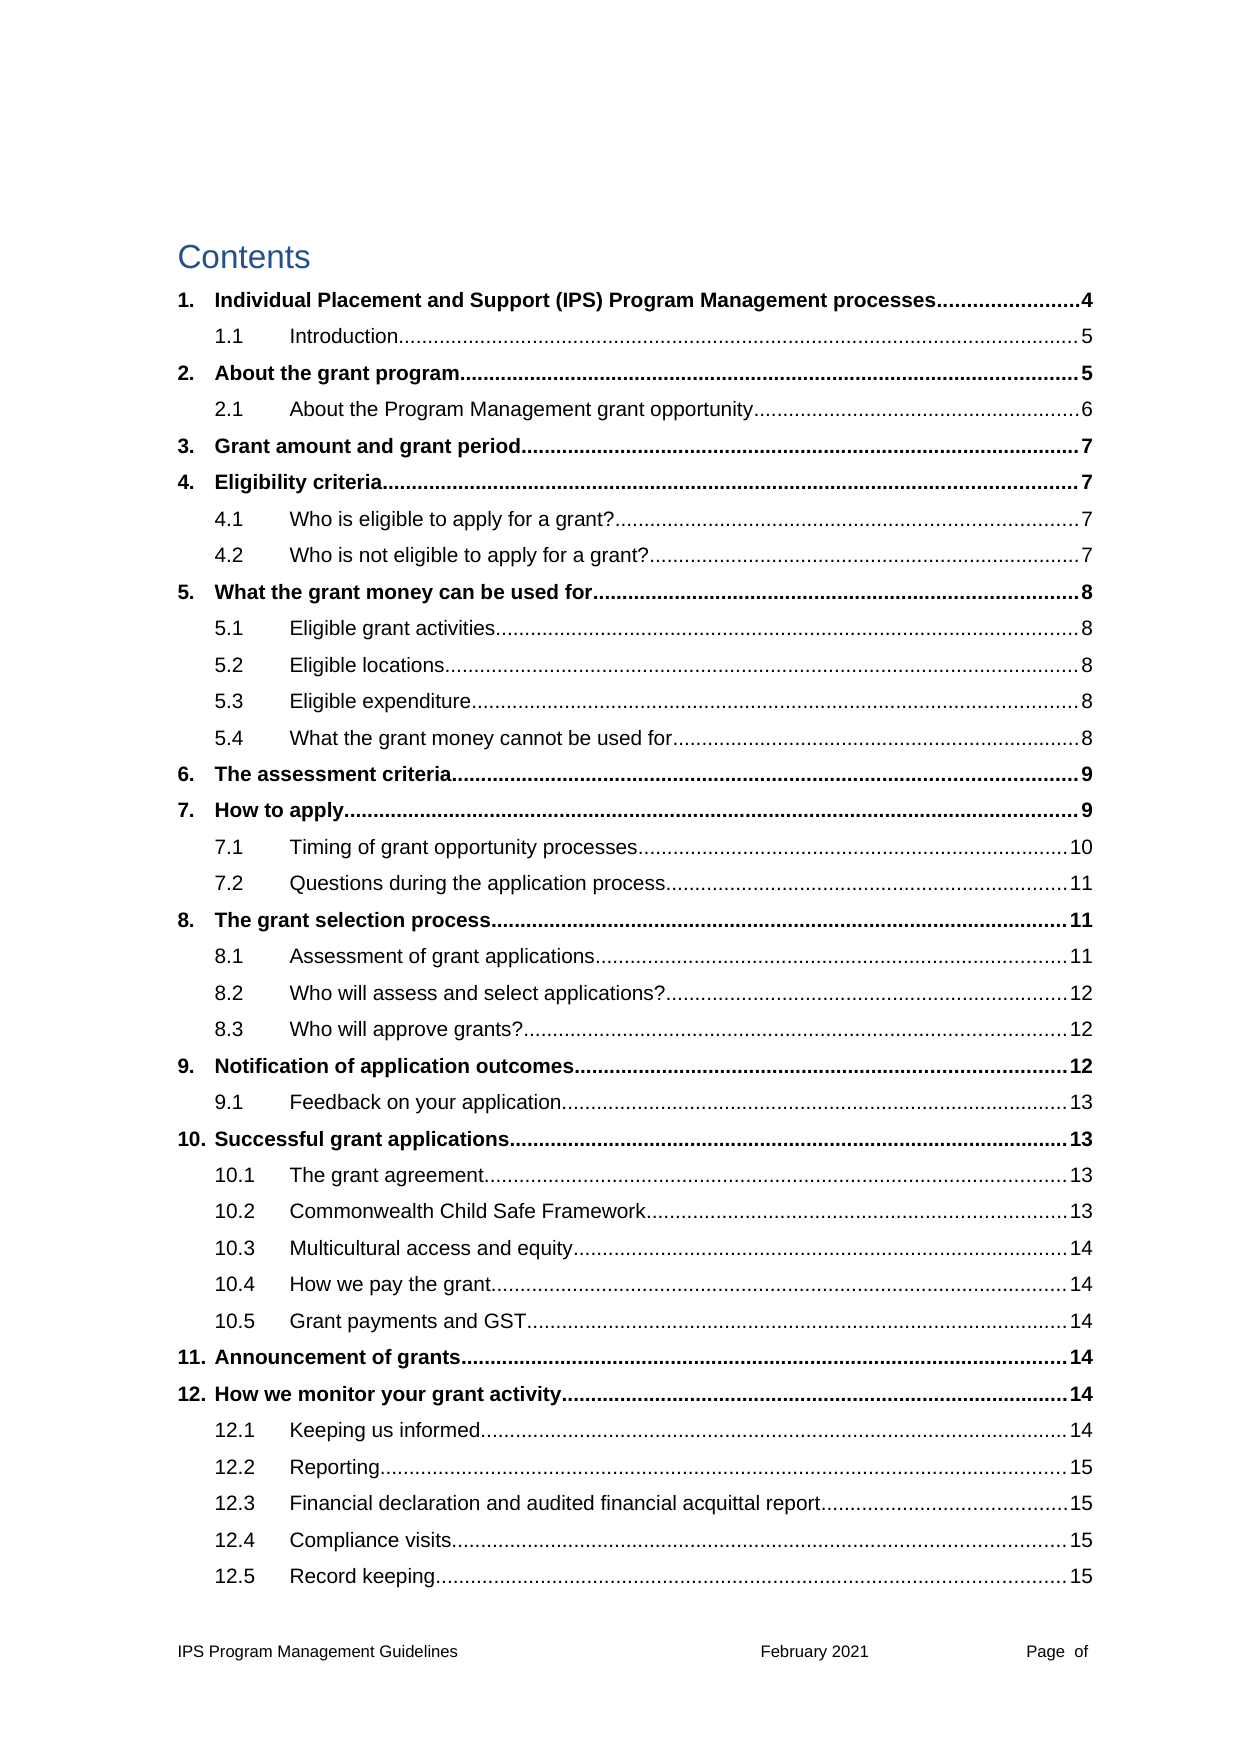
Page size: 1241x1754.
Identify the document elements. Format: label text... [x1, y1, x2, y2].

text 10.5 Grant payments and GST 14 [214, 1309, 1092, 1333]
text 12. How we monitor your grant activity 14 [177, 1382, 1092, 1406]
text 7.2 Questions during the application process 11 [214, 871, 1092, 895]
text 10. Successful grant applications 13 [177, 1126, 1092, 1150]
text 12.1 Keeping us informed 14 [214, 1418, 1092, 1442]
text 9.1 Feedback on your application 13 [214, 1090, 1092, 1114]
text 3. Grant amount and grant period 7 [177, 434, 1092, 458]
subtitle Contents [177, 237, 1092, 275]
text 5.3 Eligible expenditure 8 [214, 689, 1092, 713]
text 2. About the grant program 5 [177, 361, 1092, 385]
text 10.3 Multicultural access and equity 14 [214, 1236, 1092, 1260]
text 5.1 Eligible grant activities 8 [214, 616, 1092, 640]
text 9. Notification of application outcomes 12 [177, 1053, 1092, 1077]
text 8.2 Who will assess and select applications? 12 [214, 981, 1092, 1004]
text 6. The assessment criteria 9 [177, 762, 1092, 786]
text 4.1 Who is eligible to apply for a grant? 7 [214, 507, 1092, 531]
text 4.2 Who is not eligible to apply for a grant? 7 [214, 543, 1092, 567]
text 8. The grant selection process 11 [177, 908, 1092, 932]
text 5.4 What the grant money cannot be used for 8 [214, 725, 1092, 749]
text 12.3 Financial declaration and audited financial acquittal report 15 [214, 1491, 1092, 1515]
text 8.1 Assessment of grant applications 11 [214, 944, 1092, 968]
text 10.1 The grant agreement 13 [214, 1163, 1092, 1187]
text 1.1 Introduction 5 [214, 324, 1092, 348]
text 12.4 Compliance visits 15 [214, 1527, 1092, 1551]
text 5.2 Eligible locations 8 [214, 652, 1092, 676]
text 7. How to apply 9 [177, 798, 1092, 822]
text 11. Announcement of grants 14 [177, 1345, 1092, 1369]
text 12.5 Record keeping 15 [214, 1564, 1092, 1588]
text 5. What the grant money can be used for 8 [177, 579, 1092, 603]
text 7.1 Timing of grant opportunity processes 10 [214, 835, 1092, 859]
text 8.3 Who will approve grants? 12 [214, 1017, 1092, 1041]
text 4. Eligibility criteria 7 [177, 470, 1092, 494]
text 1. Individual Placement and Support (IPS) Program Management processes 4 [177, 288, 1092, 312]
text 2.1 About the Program Management grant opportunity 6 [214, 397, 1092, 421]
text 10.2 Commonwealth Child Safe Framework 13 [214, 1199, 1092, 1223]
text 12.2 Reporting 15 [214, 1454, 1092, 1478]
text 10.4 How we pay the grant 14 [214, 1272, 1092, 1296]
